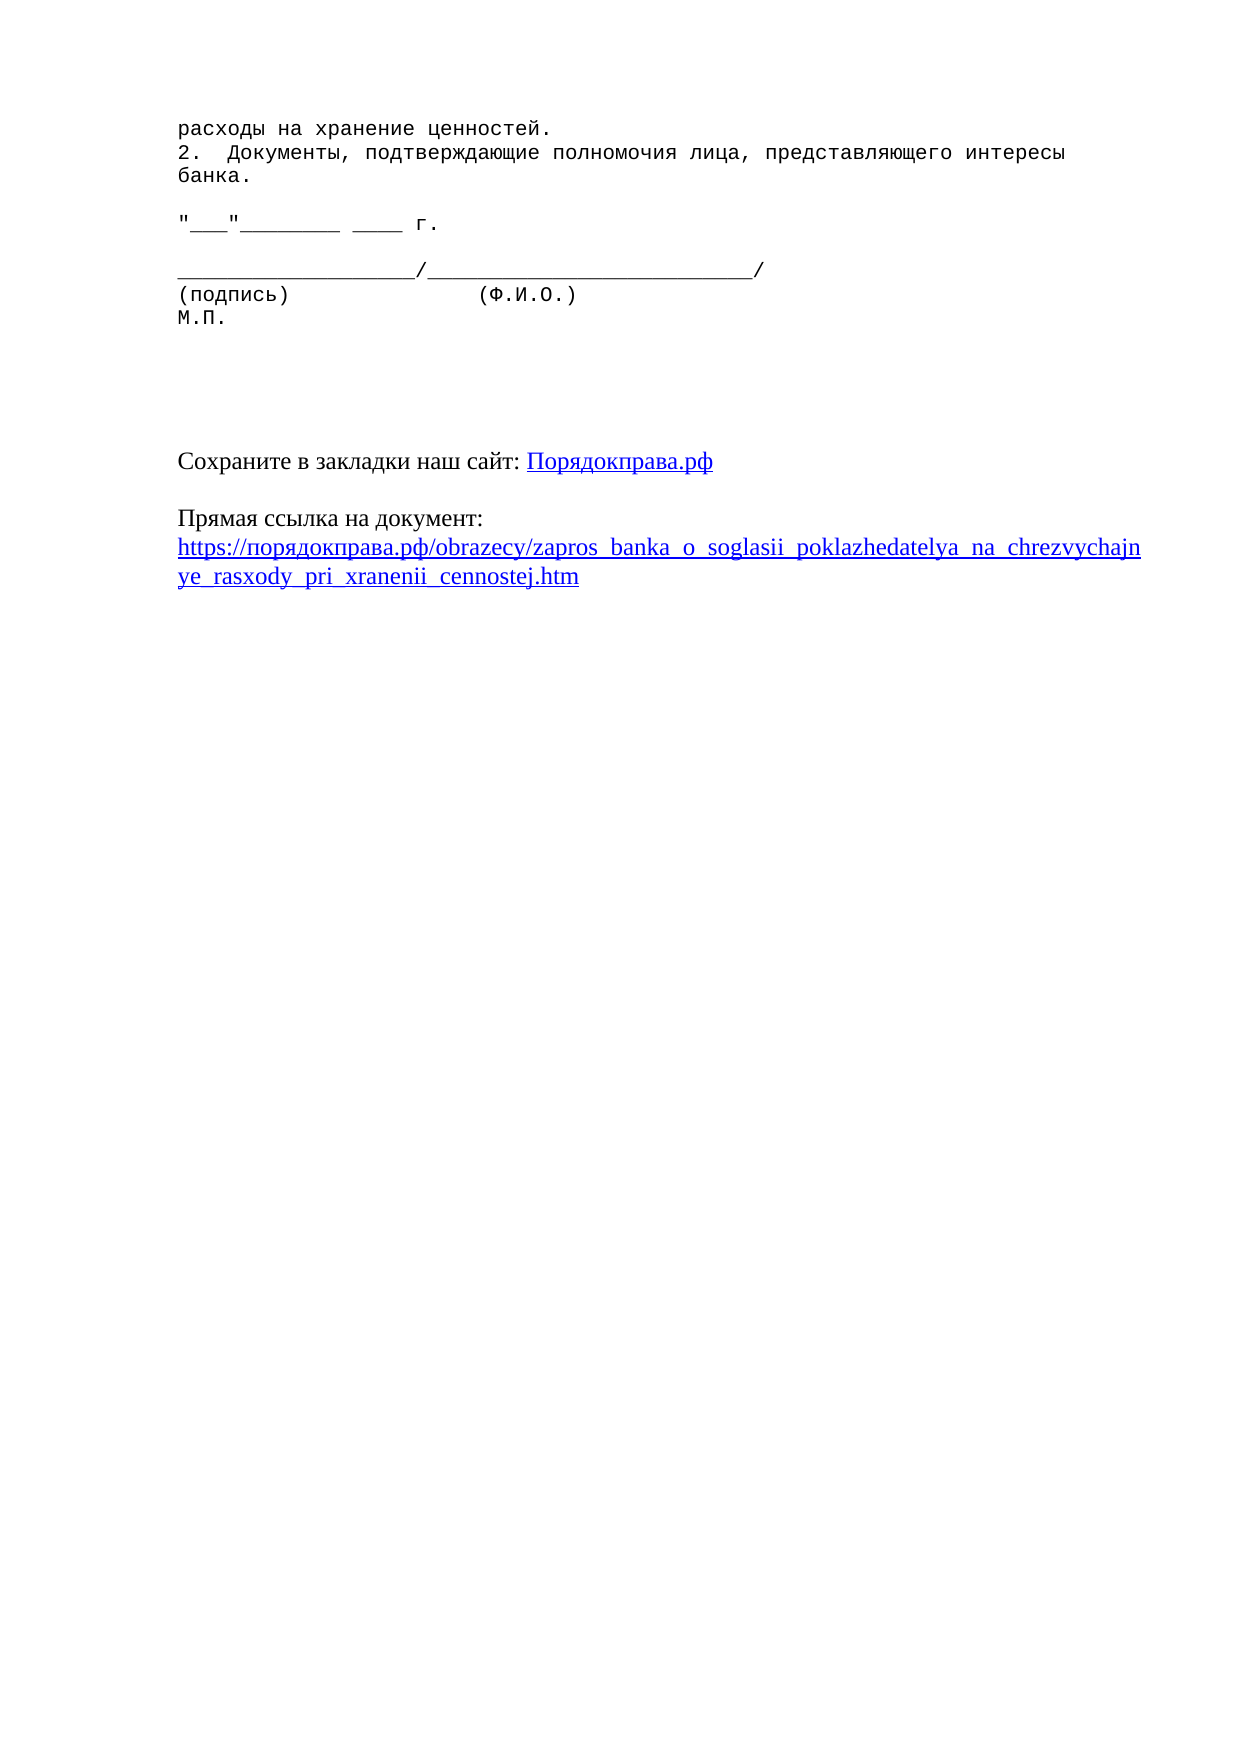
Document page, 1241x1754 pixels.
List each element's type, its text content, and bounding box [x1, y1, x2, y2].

text ___________________/__________________________/ [177, 260, 1152, 284]
text банка. [177, 165, 1152, 189]
text М.П. [177, 307, 1152, 331]
text Сохраните в закладки наш сайт: Порядокправа.рф Прямая ссылка на документ: https://порядокправа.рф/obrazecy/zapros_banka_o_soglasii_poklazhedatelya_na_chrezvychajnye_rasxody_pri_xranenii_cennostej.htm [177, 331, 1152, 590]
text "___"________ ____ г. [177, 213, 1152, 236]
text (подпись) (Ф.И.О.) [177, 284, 1152, 307]
text 2. Документы, подтверждающие полномочия лица, представляющего интересы [177, 142, 1152, 165]
text расходы на хранение ценностей. [177, 118, 1152, 142]
